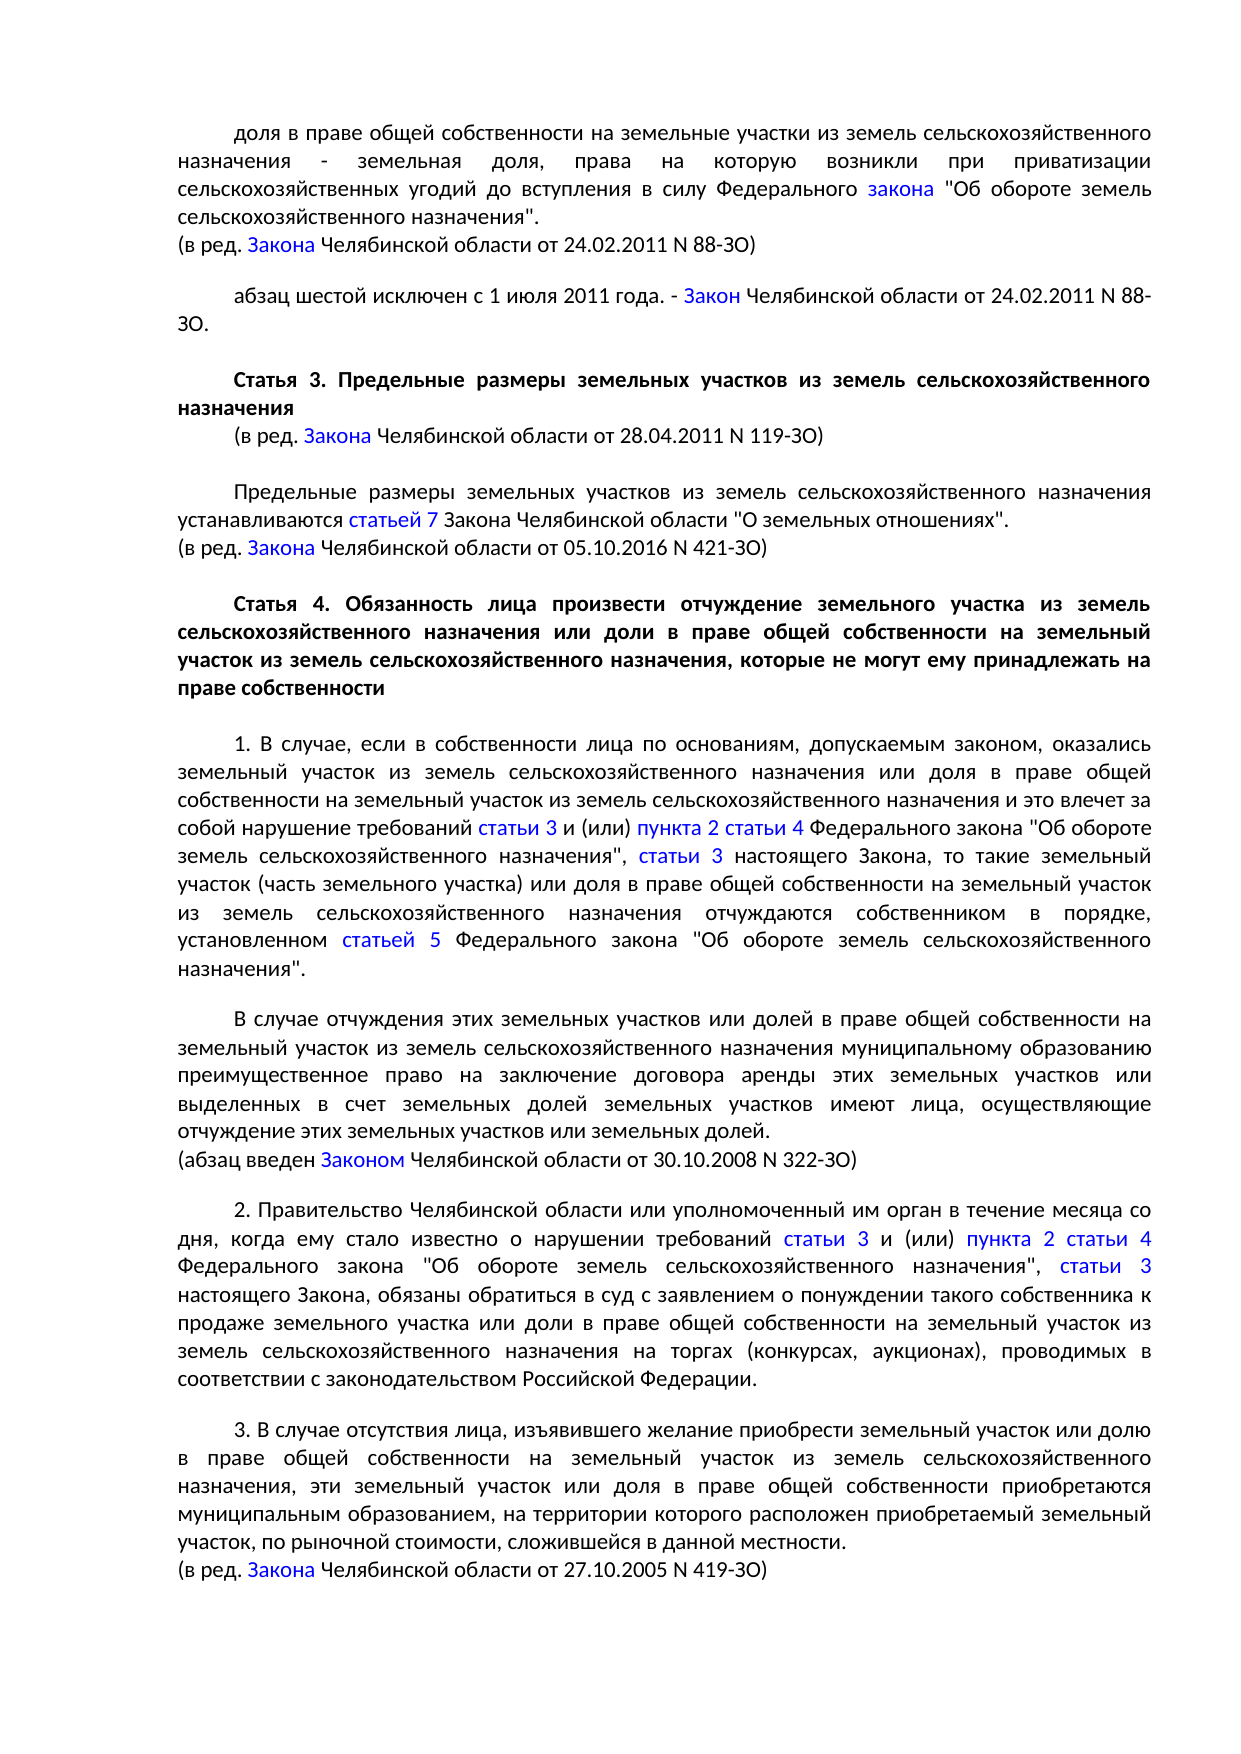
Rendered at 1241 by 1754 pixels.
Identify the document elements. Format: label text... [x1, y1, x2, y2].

title Статья 4. Обязанность лица произвести отчуждение земельного участка из земель сельскохозяйственного назначения или доли в праве общей собственности на земельный участок из земель сельскохозяйственного назначения, которые не могут ему принадлежать на праве собственности [177, 589, 1152, 701]
text Предельные размеры земельных участков из земель сельскохозяйственного назначения устанавливаются статьей 7 Закона Челябинской области "О земельных отношениях". [177, 477, 1152, 533]
text 1. В случае, если в собственности лица по основаниям, допускаемым законом, оказались земельный участок из земель сельскохозяйственного назначения или доля в праве общей собственности на земельный участок из земель сельскохозяйственного назначения и это влечет за собой нарушение требований статьи 3 и (или) пункта 2 статьи 4 Федерального закона "Об обороте земель сельскохозяйственного назначения", статьи 3 настоящего Закона, то такие земельный участок (часть земельного участка) или доля в праве общей собственности на земельный участок из земель сельскохозяйственного назначения отчуждаются собственником в порядке, установленном статьей 5 Федерального закона "Об обороте земель сельскохозяйственного назначения". [177, 729, 1152, 982]
text (в ред. Закона Челябинской области от 28.04.2011 N 119-ЗО) [177, 421, 1152, 449]
text (абзац введен Законом Челябинской области от 30.10.2008 N 322-ЗО) [177, 1145, 1152, 1173]
text 2. Правительство Челябинской области или уполномоченный им орган в течение месяца со дня, когда ему стало известно о нарушении требований статьи 3 и (или) пункта 2 статьи 4 Федерального закона "Об обороте земель сельскохозяйственного назначения", статьи 3 настоящего Закона, обязаны обратиться в суд с заявлением о понуждении такого собственника к продаже земельного участка или доли в праве общей собственности на земельный участок из земель сельскохозяйственного назначения на торгах (конкурсах, аукционах), проводимых в соответствии с законодательством Российской Федерации. [177, 1196, 1152, 1392]
text (в ред. Закона Челябинской области от 05.10.2016 N 421-ЗО) [177, 533, 1152, 561]
text (в ред. Закона Челябинской области от 27.10.2005 N 419-ЗО) [177, 1555, 1152, 1583]
text доля в праве общей собственности на земельные участки из земель сельскохозяйственного назначения - земельная доля, права на которую возникли при приватизации сельскохозяйственных угодий до вступления в силу Федерального закона "Об обороте земель сельскохозяйственного назначения". [177, 118, 1152, 230]
text В случае отчуждения этих земельных участков или долей в праве общей собственности на земельный участок из земель сельскохозяйственного назначения муниципальному образованию преимущественное право на заключение договора аренды этих земельных участков или выделенных в счет земельных долей земельных участков имеют лица, осуществляющие отчуждение этих земельных участков или земельных долей. [177, 1004, 1152, 1145]
title Статья 3. Предельные размеры земельных участков из земель сельскохозяйственного назначения [177, 365, 1152, 421]
text (в ред. Закона Челябинской области от 24.02.2011 N 88-ЗО) [177, 230, 1152, 258]
text 3. В случае отсутствия лица, изъявившего желание приобрести земельный участок или долю в праве общей собственности на земельный участок из земель сельскохозяйственного назначения, эти земельный участок или доля в праве общей собственности приобретаются муниципальным образованием, на территории которого расположен приобретаемый земельный участок, по рыночной стоимости, сложившейся в данной местности. [177, 1415, 1152, 1555]
text абзац шестой исключен с 1 июля 2011 года. - Закон Челябинской области от 24.02.2011 N 88-ЗО. [177, 281, 1152, 337]
